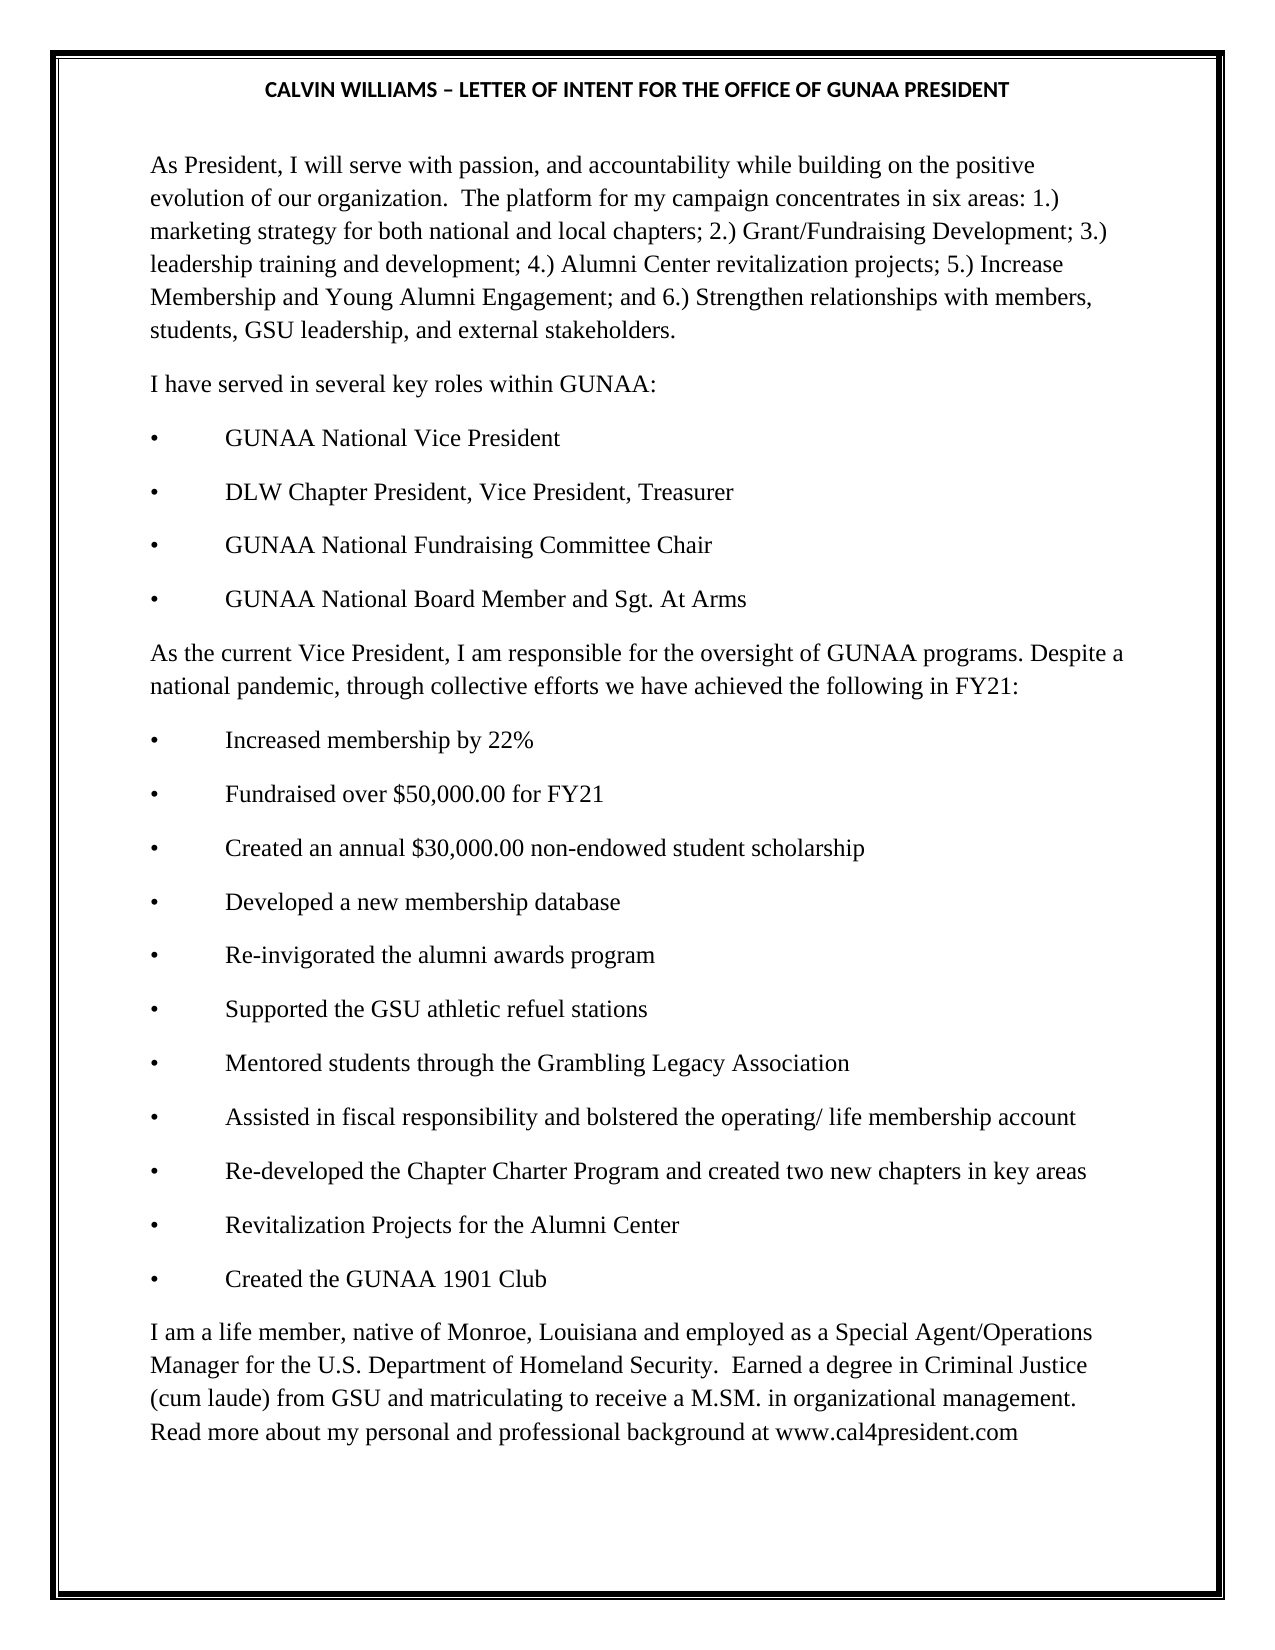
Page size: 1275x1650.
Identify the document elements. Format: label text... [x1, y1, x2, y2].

text I have served in several key roles within GUNAA: [150, 369, 1125, 398]
text • Developed a new membership database [150, 887, 1125, 915]
text • Mentored students through the Grambling Legacy Association [150, 1048, 1125, 1077]
text • GUNAA National Board Member and Sgt. At Arms [150, 584, 1125, 613]
text As the current Vice President, I am responsible for the oversight of GUNAA programs. Despite a national pandemic, through collective efforts we have achieved the following in FY21: [150, 638, 1125, 700]
text • Created the GUNAA 1901 Club [150, 1264, 1125, 1292]
text • DLW Chapter President, Vice President, Treasurer [150, 477, 1125, 505]
text As President, I will serve with passion, and accountability while building on the positive evolution of our organization. The platform for my campaign concentrates in six areas: 1.) marketing strategy for both national and local chapters; 2.) Grant/Fundraising Development; 3.) leadership training and development; 4.) Alumni Center revitalization projects; 5.) Increase Membership and Young Alumni Engagement; and 6.) Strengthen relationships with members, students, GSU leadership, and external stakeholders. [150, 150, 1125, 344]
text • GUNAA National Fundraising Committee Chair [150, 531, 1125, 559]
text • Increased membership by 22% [150, 725, 1125, 754]
text • GUNAA National Vice President [150, 423, 1125, 452]
text • Supported the GSU athletic refuel stations [150, 994, 1125, 1023]
text • Re-invigorated the alumni awards program [150, 941, 1125, 969]
text • Re-developed the Chapter Charter Program and created two new chapters in key areas [150, 1156, 1125, 1185]
text • Assisted in fiscal responsibility and bolstered the operating/ life membership account [150, 1102, 1125, 1131]
text • Fundraised over $50,000.00 for FY21 [150, 779, 1125, 808]
text • Revitalization Projects for the Alumni Center [150, 1210, 1125, 1238]
text • Created an annual $30,000.00 non-endowed student scholarship [150, 833, 1125, 862]
text I am a life member, native of Monroe, Louisiana and employed as a Special Agent/Operations Manager for the U.S. Department of Homeland Security. Earned a degree in Criminal Justice (cum laude) from GSU and matriculating to receive a M.SM. in organizational management. Read more about my personal and professional background at www.cal4president.com [150, 1317, 1125, 1445]
